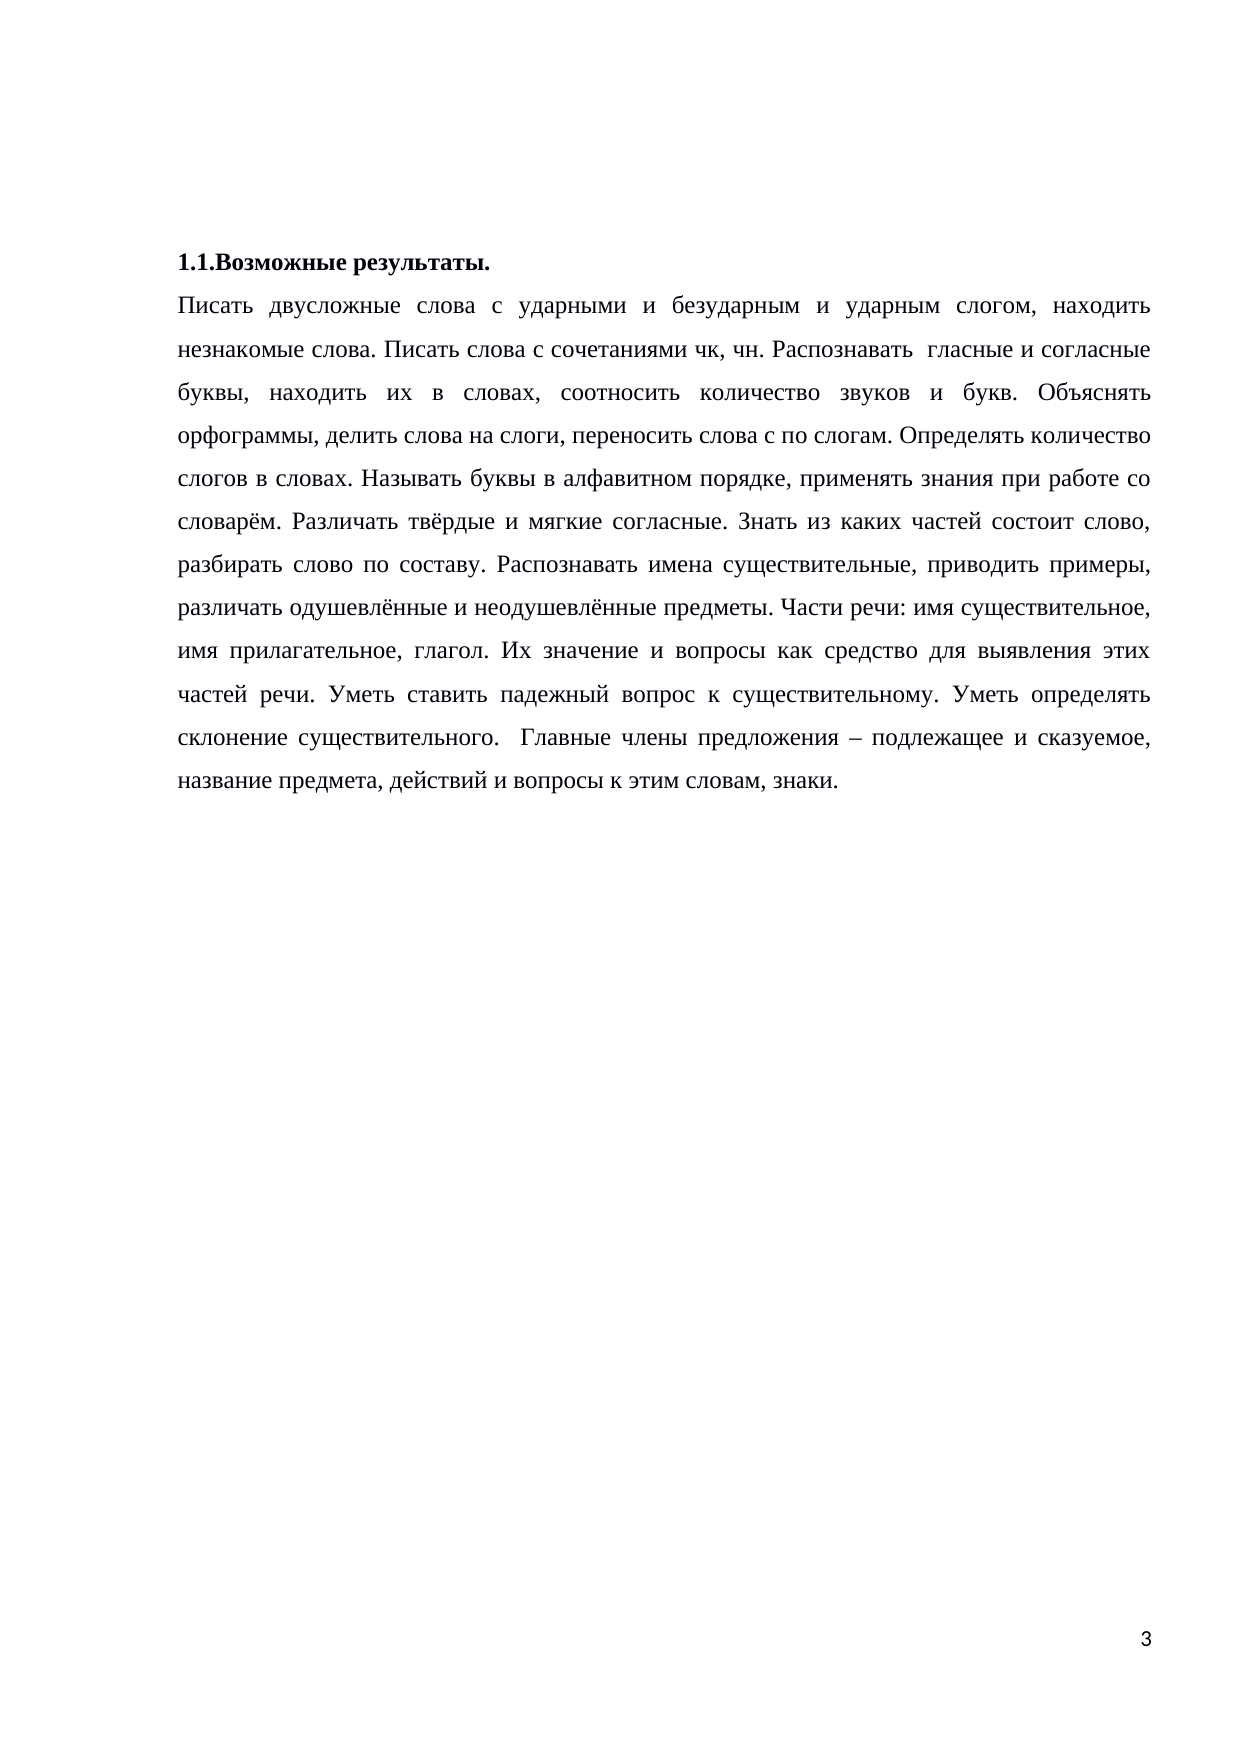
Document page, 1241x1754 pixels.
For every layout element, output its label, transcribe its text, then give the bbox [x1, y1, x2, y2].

text Писать двусложные слова с ударными и безударным и ударным слогом, находить незнакомые слова. Писать слова с сочетаниями чк, чн. Распознавать гласные и согласные буквы, находить их в словах, соотносить количество звуков и букв. Объяснять орфограммы, делить слова на слоги, переносить слова с по слогам. Определять количество слогов в словах. Называть буквы в алфавитном порядке, применять знания при работе со словарём. Различать твёрдые и мягкие согласные. Знать из каких частей состоит слово, разбирать слово по составу. Распознавать имена существительные, приводить примеры, различать одушевлённые и неодушевлённые предметы. Части речи: имя существительное, имя прилагательное, глагол. Их значение и вопросы как средство для выявления этих частей речи. Уметь ставить падежный вопрос к существительному. Уметь определять склонение существительного. Главные члены предложения – подлежащее и сказуемое, название предмета, действий и вопросы к этим словам, знаки. [177, 291, 1152, 794]
text 1.1.Возможные результаты. [177, 247, 1152, 276]
